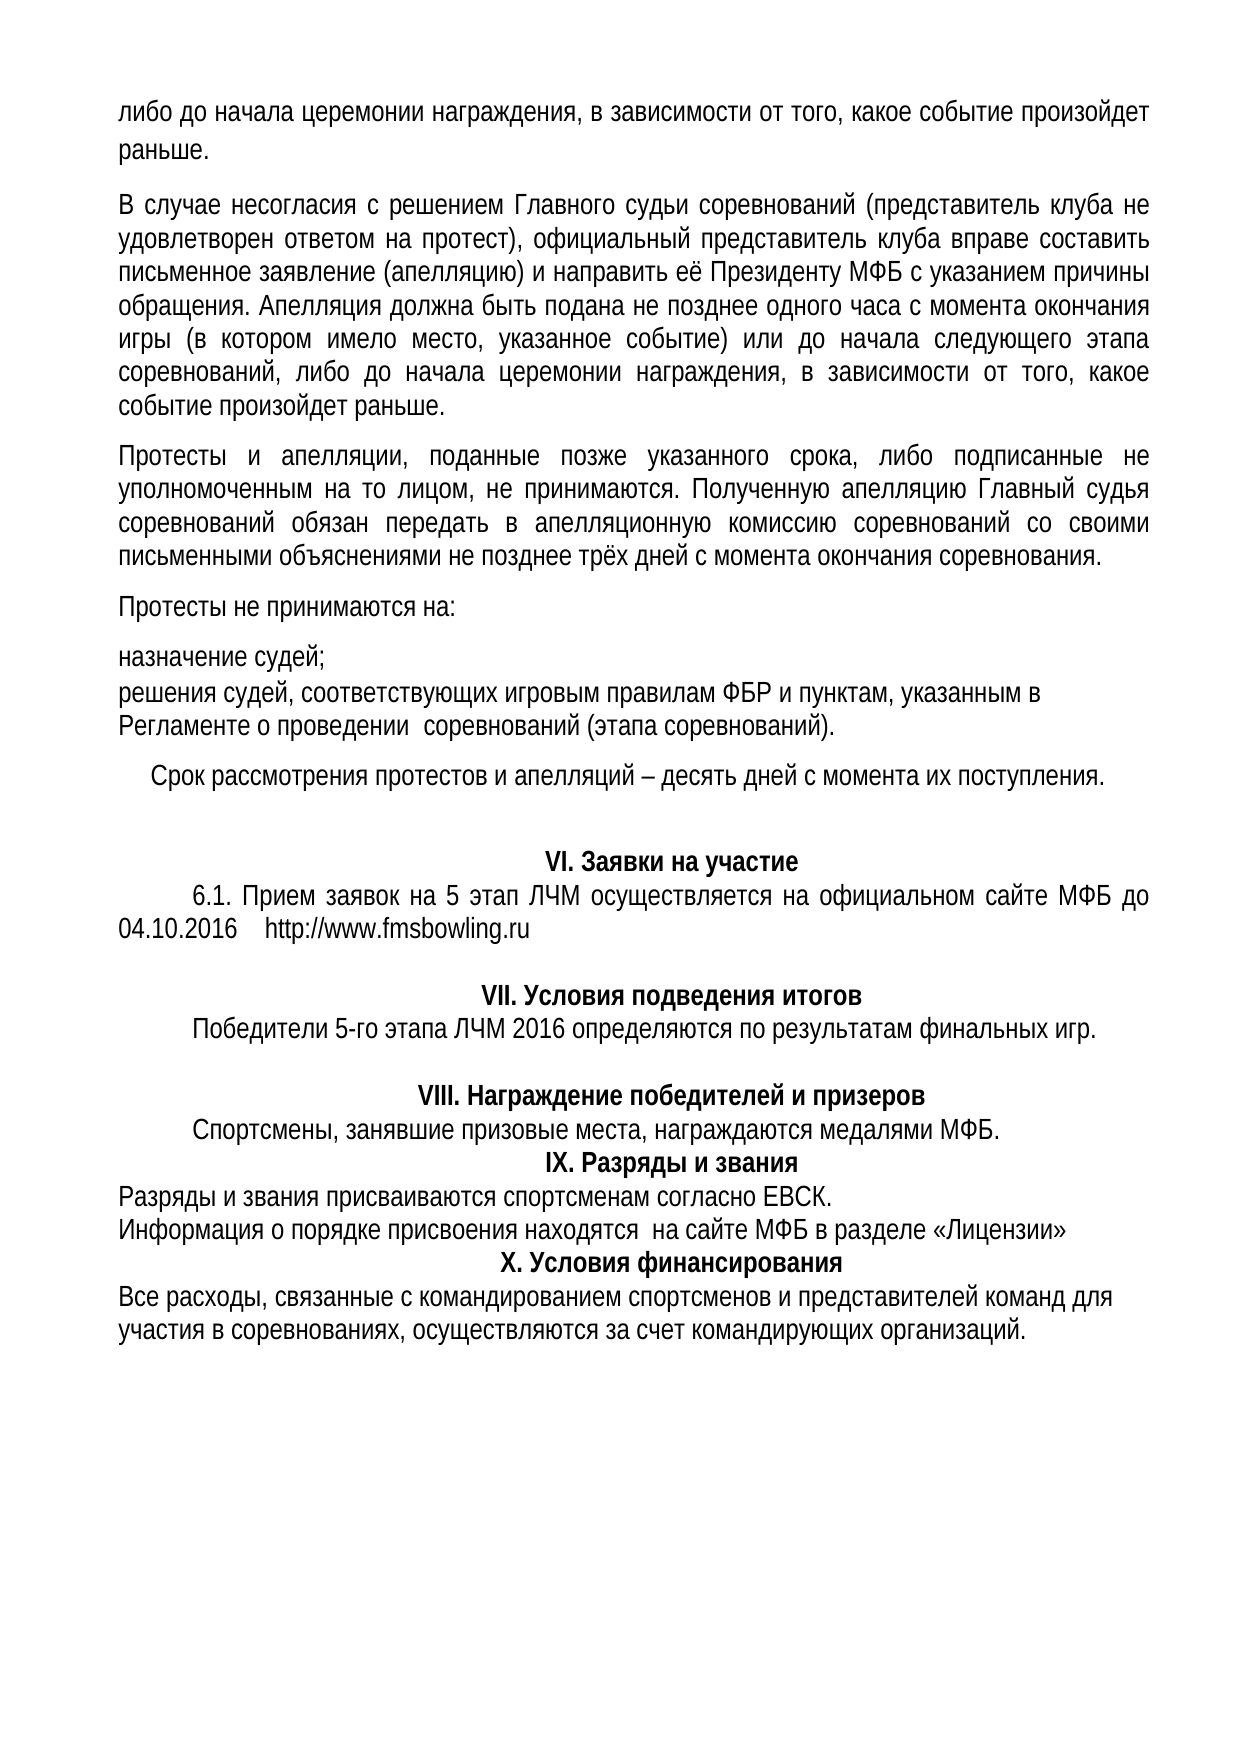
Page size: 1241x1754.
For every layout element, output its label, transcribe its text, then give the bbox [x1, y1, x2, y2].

text VII. Условия подведения итогов [118, 978, 1152, 1012]
text VIII. Награждение победителей и призеров [118, 1078, 1152, 1112]
text Спортсмены, занявшие призовые места, награждаются медалями МФБ. [118, 1112, 1152, 1145]
text В случае несогласия с решением Главного судьи соревнований (представитель клуба не удовлетворен ответом на протест), официальный представитель клуба вправе составить письменное заявление (апелляцию) и направить её Президенту МФБ с указанием причины обращения. Апелляция должна быть подана не позднее одного часа с момента окончания игры (в котором имело место, указанное событие) или до начала следующего этапа соревнований, либо до начала церемонии награждения, в зависимости от того, какое событие произойдет раньше. [118, 187, 1152, 421]
text Победители 5-го этапа ЛЧМ 2016 определяются по результатам финальных игр. [118, 1012, 1152, 1045]
text 6.1. Прием заявок на 5 этап ЛЧМ осуществляется на официальном сайте МФБ до 04.10.2016 http://www.fmsbowling.ru [118, 878, 1152, 945]
text VI. Заявки на участие [118, 844, 1152, 878]
text X. Условия финансирования [118, 1246, 1152, 1279]
text назначение судей; [118, 639, 1152, 672]
text Информация о порядке присвоения находятся на сайте МФБ в разделе «Лицензии» [118, 1212, 1152, 1246]
text Протесты не принимаются на: [118, 589, 1152, 622]
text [118, 94, 1152, 166]
text Разряды и звания присваиваются спортсменам согласно ЕВСК. [118, 1179, 1152, 1212]
text Все расходы, связанные с командированием спортсменов и представителей команд для участия в соревнованиях, осуществляются за счет командирующих организаций. [118, 1279, 1152, 1346]
text решения судей, соответствующих игровым правилам ФБР и пунктам, указанным в Регламенте о проведении соревнований (этапа соревнований). [118, 675, 1152, 742]
text Протесты и апелляции, поданные позже указанного срока, либо подписанные не уполномоченным на то лицом, не принимаются. Полученную апелляцию Главный судья соревнований обязан передать в апелляционную комиссию соревнований со своими письменными объяснениями не позднее трёх дней с момента окончания соревнования. [118, 438, 1152, 572]
text IX. Разряды и звания [118, 1145, 1152, 1179]
text Срок рассмотрения протестов и апелляций – десять дней с момента их поступления. [150, 758, 1152, 792]
